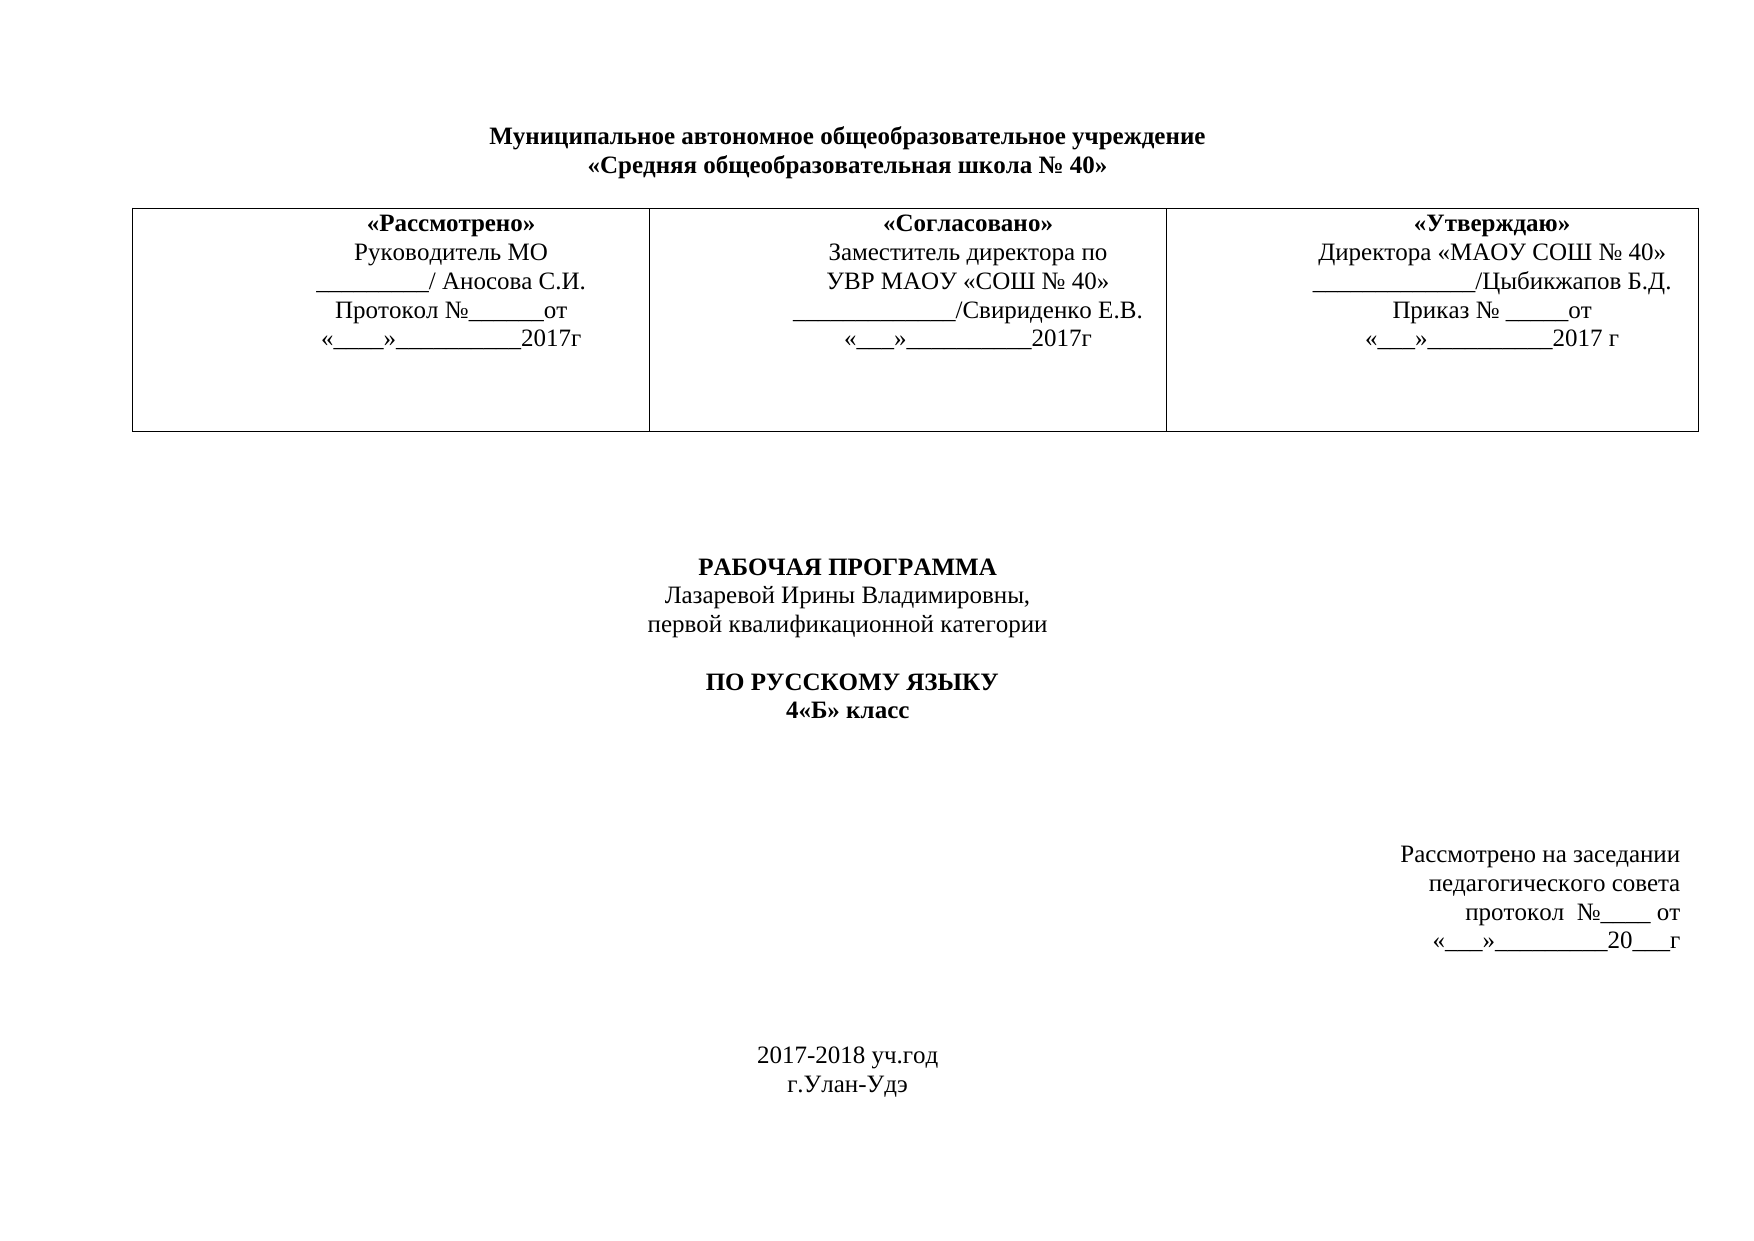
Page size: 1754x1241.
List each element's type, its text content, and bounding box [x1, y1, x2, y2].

text г.Улан-Удэ [15, 1069, 1680, 1098]
text ПО РУССКОМУ ЯЗЫКУ [118, 667, 1680, 696]
text РАБОЧАЯ ПРОГРАММА [15, 552, 1680, 581]
text Лазаревой Ирины Владимировны, [15, 581, 1680, 609]
text Муниципальное автономное общеобразовательное учреждение [15, 121, 1680, 150]
text 4«Б» класс [15, 696, 1680, 724]
text протокол №____ от [15, 897, 1680, 926]
table_header «Рассмотрено» Руководитель МО _________/ Аносова С.И. Протокол №______от «____»__________2017г [133, 209, 649, 431]
text педагогического совета [15, 868, 1680, 897]
table_header «Утверждаю» Директора «МАОУ СОШ № 40» _____________/Цыбикжапов Б.Д. Приказ № _____от «___»__________2017 г [1167, 209, 1698, 431]
table_header «Согласовано» Заместитель директора по УВР МАОУ «СОШ № 40» _____________/Свириденко Е.В. «___»__________2017г [650, 209, 1166, 431]
text первой квалификационной категории [15, 609, 1680, 638]
text Рассмотрено на заседании [15, 839, 1680, 868]
text «___»_________20___г [15, 926, 1680, 954]
text «Средняя общеобразовательная школа № 40» [15, 150, 1680, 179]
text 2017-2018 уч.год [15, 1041, 1680, 1069]
